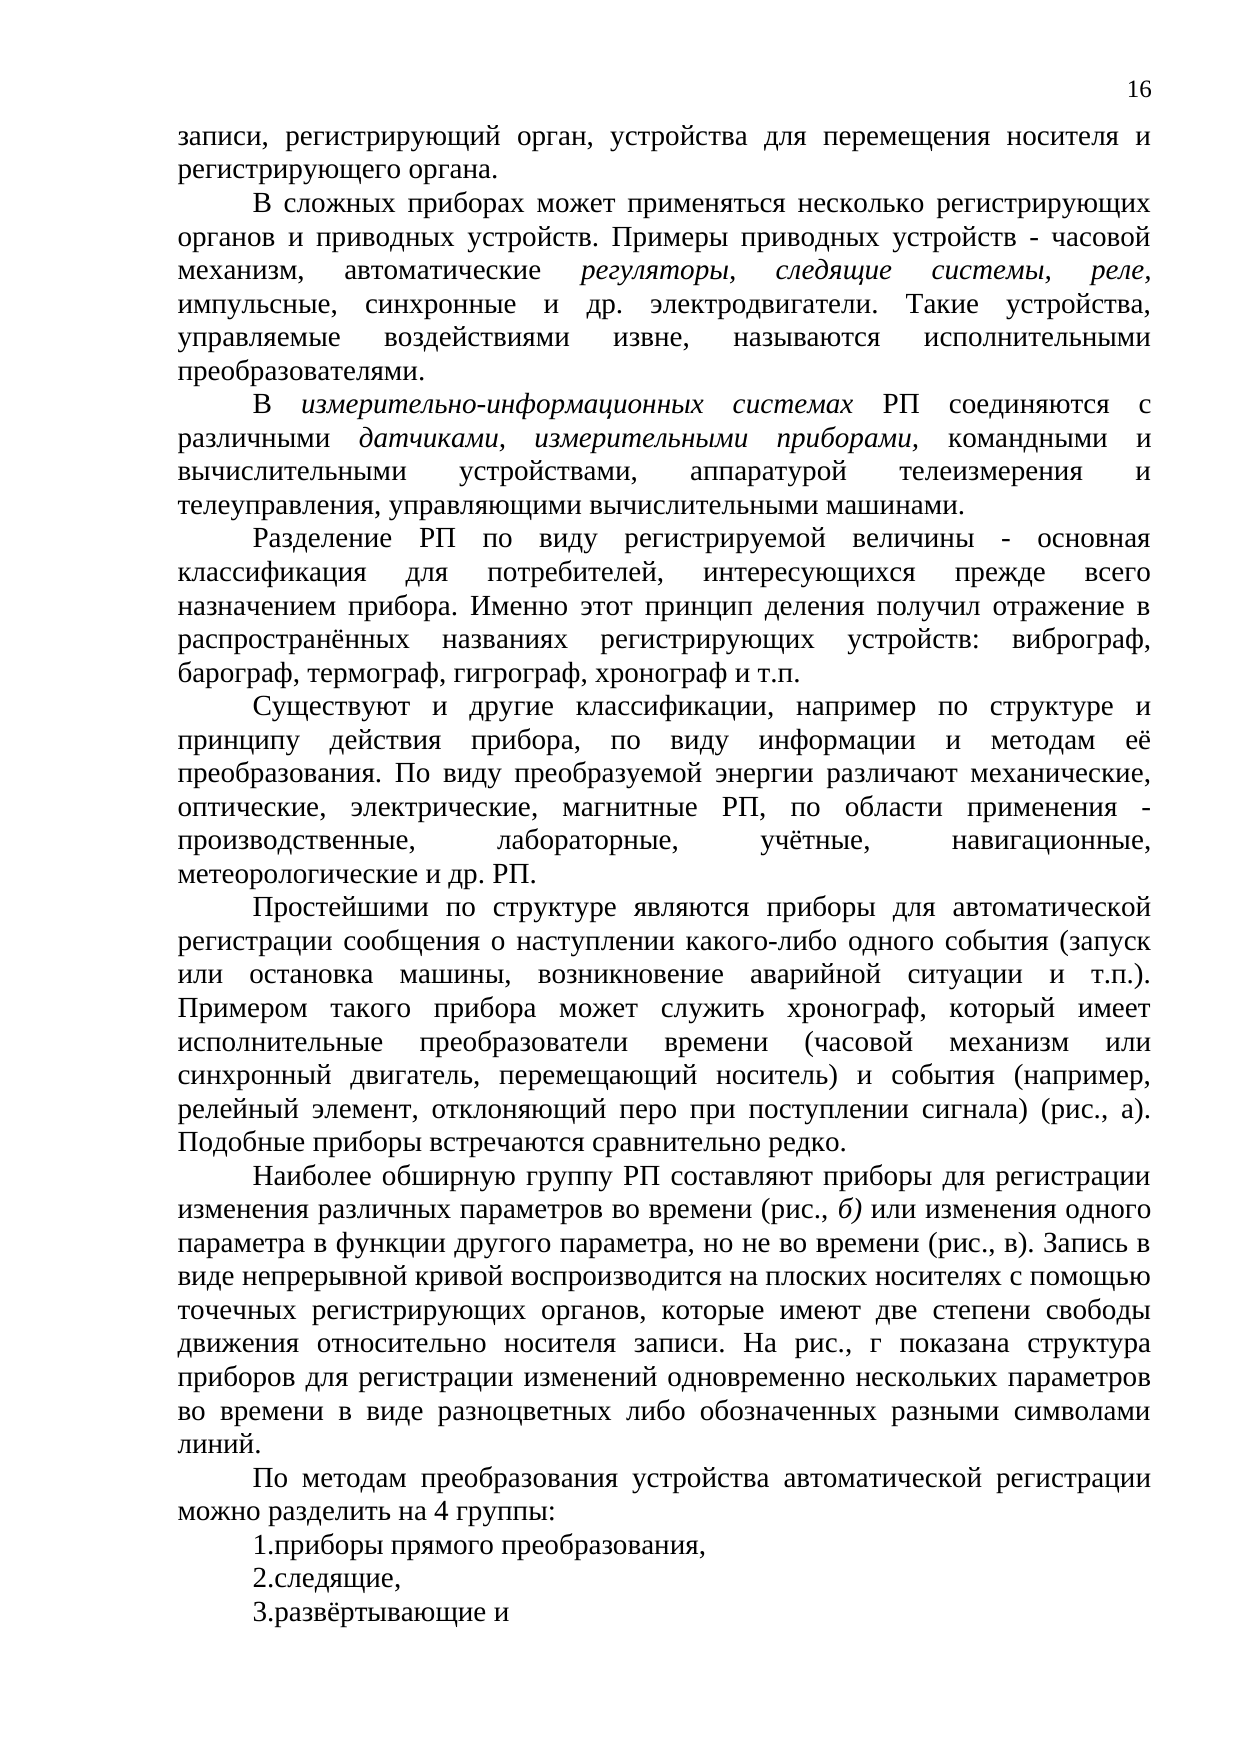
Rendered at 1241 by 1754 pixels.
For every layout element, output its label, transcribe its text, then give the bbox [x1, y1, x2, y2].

text Существуют и другие классификации, например по структуре и принципу действия прибора, по виду информации и методам её преобразования. По виду преобразуемой энергии различают механические, оптические, электрические, магнитные РП, по области применения - производственные, лабораторные, учётные, навигационные, метеорологические и др. РП. [177, 688, 1152, 889]
text По методам преобразования устройства автоматической регистрации можно разделить на 4 группы: [177, 1460, 1152, 1527]
text Разделение РП по виду регистрируемой величины - основная классификация для потребителей, интересующихся прежде всего назначением прибора. Именно этот принцип деления получил отражение в распространённых названиях регистрирующих устройств: виброграф, барограф, термограф, гигрограф, хронограф и т.п. [177, 521, 1152, 688]
text Наиболее обширную группу РП составляют приборы для регистрации изменения различных параметров во времени (рис., б) или изменения одного параметра в функции другого параметра, но не во времени (рис., в). Запись в виде непрерывной кривой воспроизводится на плоских носителях с помощью точечных регистрирующих органов, которые имеют две степени свободы движения относительно носителя записи. На рис., г показана структура приборов для регистрации изменений одновременно нескольких параметров во времени в виде разноцветных либо обозначенных разными символами линий. [177, 1158, 1152, 1460]
text В сложных приборах может применяться несколько регистрирующих органов и приводных устройств. Примеры приводных устройств - часовой механизм, автоматические регуляторы, следящие системы, реле, импульсные, синхронные и др. электродвигатели. Такие устройства, управляемые воздействиями извне, называются исполнительными преобразователями. [177, 185, 1152, 386]
text В измерительно-информационных системах РП соединяются с различными датчиками, измерительными приборами, командными и вычислительными устройствами, аппаратурой телеизмерения и телеуправления, управляющими вычислительными машинами. [177, 386, 1152, 521]
text 1.приборы прямого преобразования, [177, 1527, 1152, 1560]
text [177, 118, 1152, 185]
text 3.развёртывающие и [177, 1594, 1152, 1627]
text Простейшими по структуре являются приборы для автоматической регистрации сообщения о наступлении какого-либо одного события (запуск или остановка машины, возникновение аварийной ситуации и т.п.). Примером такого прибора может служить хронограф, который имеет исполнительные преобразователи времени (часовой механизм или синхронный двигатель, перемещающий носитель) и события (например, релейный элемент, отклоняющий перо при поступлении сигнала) (рис., а). Подобные приборы встречаются сравнительно редко. [177, 889, 1152, 1158]
text 2.следящие, [177, 1560, 1152, 1594]
